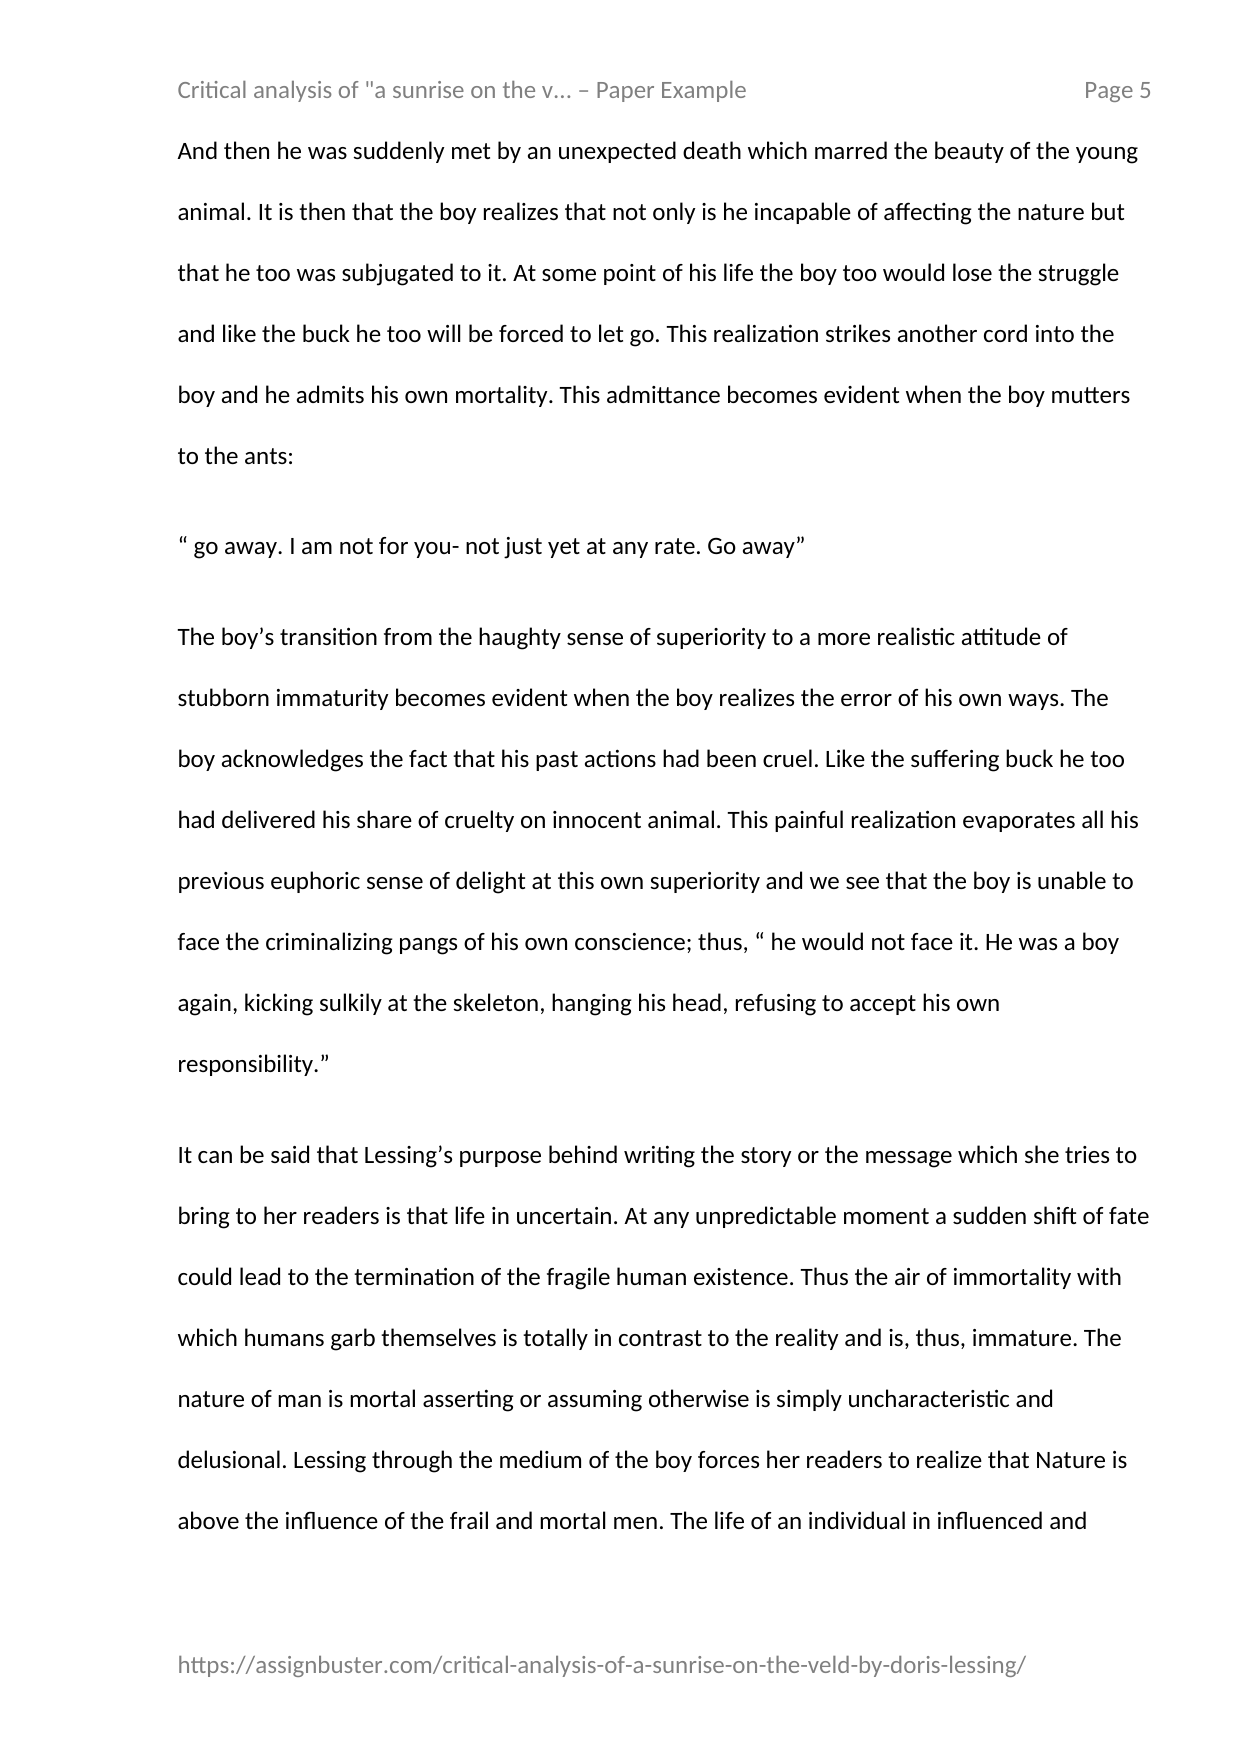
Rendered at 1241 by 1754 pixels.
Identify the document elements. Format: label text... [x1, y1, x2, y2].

text The boy’s transition from the haughty sense of superiority to a more realistic attitude of stubborn immaturity becomes evident when the boy realizes the error of his own ways. The boy acknowledges the fact that his past actions had been cruel. Like the suffering buck he too had delivered his share of cruelty on innocent animal. This painful realization evaporates all his previous euphoric sense of delight at this own superiority and we see that the boy is unable to face the criminalizing pangs of his own conscience; thus, “ he would not face it. He was a boy again, kicking sulkily at the skeleton, hanging his head, refusing to accept his own responsibility.” [177, 621, 1152, 1079]
text “ go away. I am not for you- not just yet at any rate. Go away” [177, 531, 1152, 561]
text And then he was suddenly met by an unexpected death which marred the beauty of the young animal. It is then that the boy realizes that not only is he incapable of affecting the nature but that he too was subjugated to it. At some point of his life the boy too would lose the struggle and like the buck he too will be forced to let go. This realization strikes another cord into the boy and he admits his own mortality. This admittance becomes evident when the boy mutters to the ants: [177, 135, 1152, 471]
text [177, 1139, 1152, 1536]
